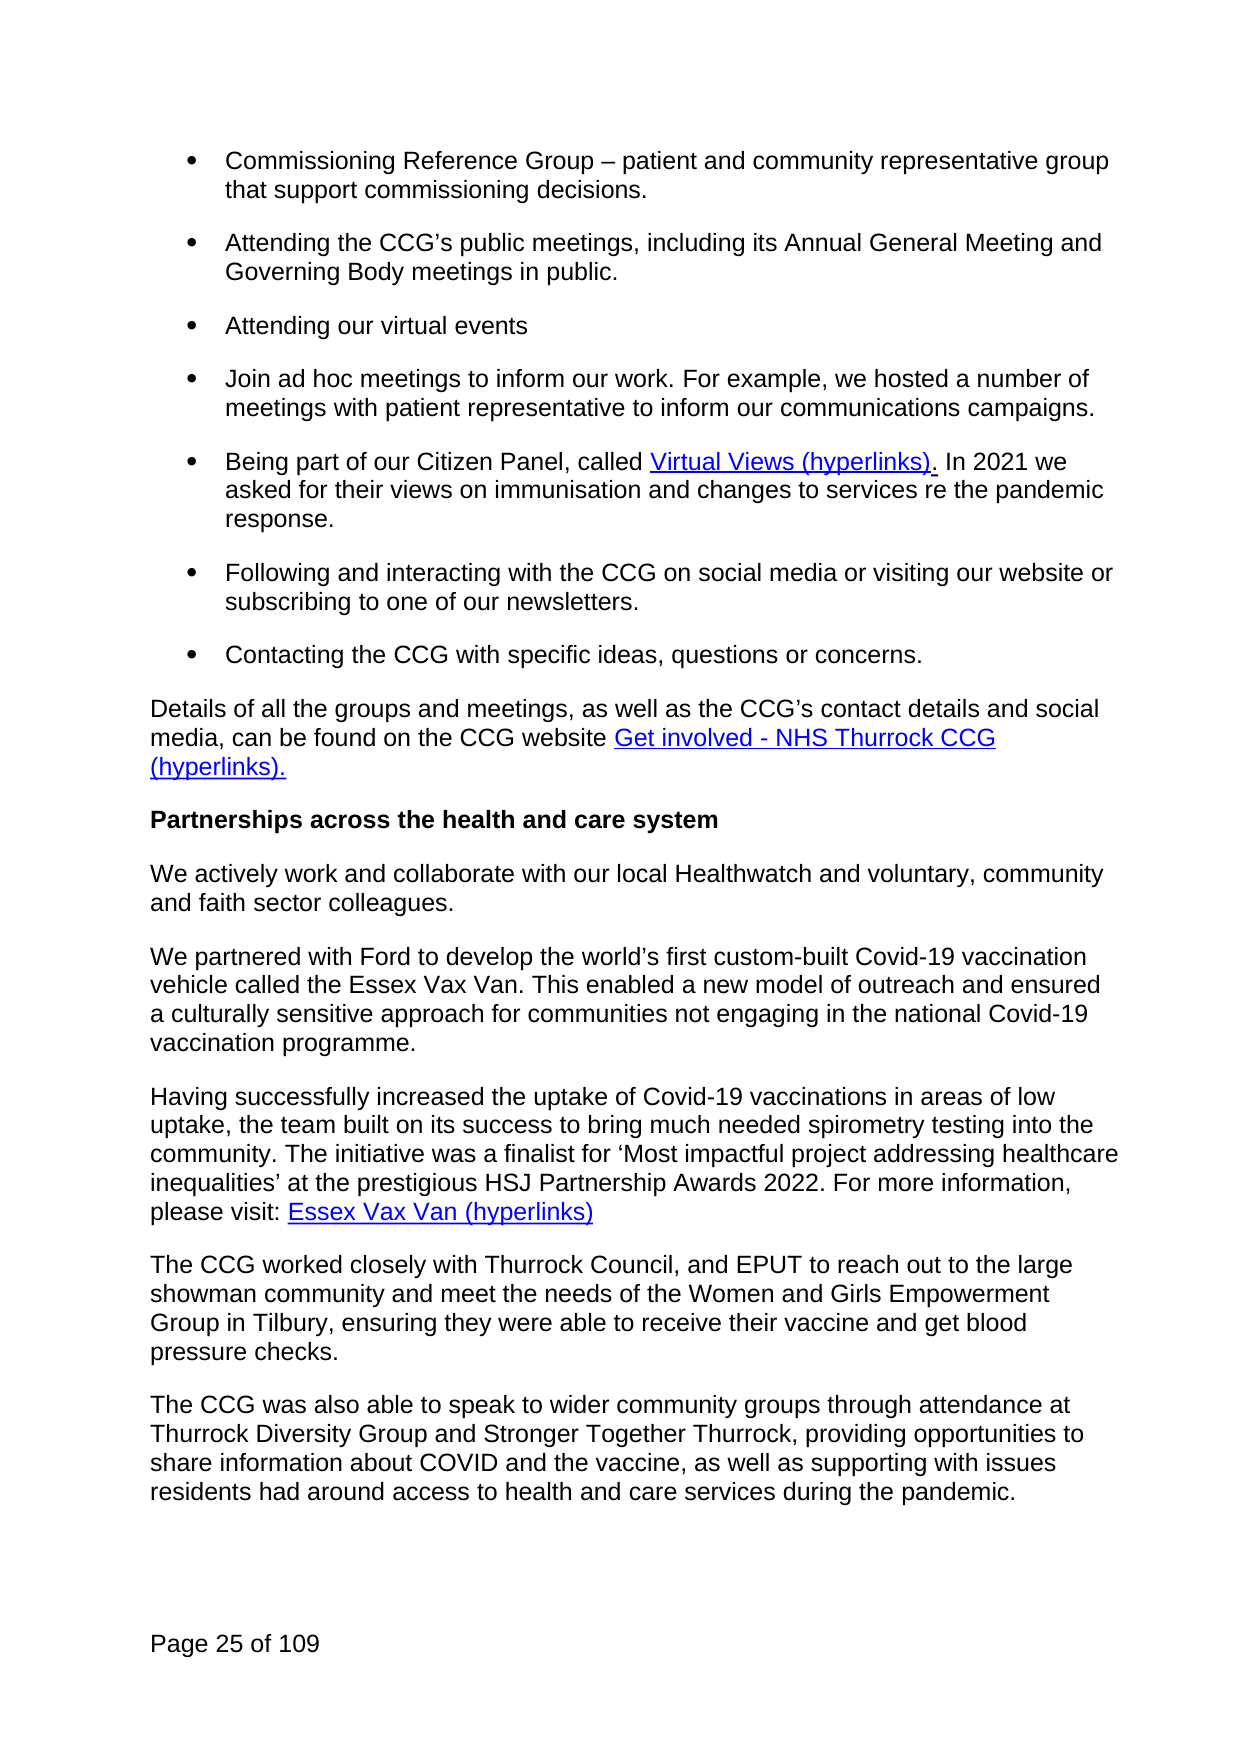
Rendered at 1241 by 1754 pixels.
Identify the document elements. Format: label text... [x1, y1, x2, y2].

list Attending the CCG’s public meetings, including its Annual General Meeting and Governing Body meetings in public. [187, 228, 1103, 286]
text We actively work and collaborate with our local Healthwatch and voluntary, community and faith sector colleagues. [150, 859, 1106, 916]
list Following and interacting with the CCG on social media or visiting our website or subscribing to one of our newsletters. [187, 558, 1115, 615]
text Having successfully increased the uptake of Covid-19 vaccinations in areas of low uptake, the team built on its success to bring much needed spirometry testing into the community. The initiative was a finalist for ‘Most impactful project addressing healthcare inequalities’ at the prestigious HSJ Partnership Awards 2022. For more information, please visit: Essex Vax Van (hyperlinks) [150, 1081, 1122, 1225]
list Being part of our Citizen Panel, called Virtual Views (hyperlinks). In 2021 we asked for their views on immunisation and changes to services re the pandemic response. [187, 447, 1105, 533]
list Contacting the CCG with specific ideas, questions or concerns. [187, 640, 1157, 669]
subtitle Partnerships across the health and care system [150, 805, 1157, 834]
list Join ad hoc meetings to inform our work. For example, we hosted a number of meetings with patient representative to inform our communications campaigns. [187, 364, 1097, 422]
list Attending our virtual events [187, 311, 1157, 339]
text The CCG was also able to speak to wider community groups through attendance at Thurrock Diversity Group and Stronger Together Thurrock, providing opportunities to share information about COVID and the vaccine, as well as supporting with issues residents had around access to health and care services during the pandemic. [150, 1390, 1087, 1505]
list Commissioning Reference Group – patient and community representative group that support commissioning decisions. [187, 146, 1111, 203]
text Details of all the groups and meetings, as well as the CCG’s contact details and social media, can be found on the CCG website Get involved - NHS Thurrock CCG (hyperlinks). [150, 694, 1102, 780]
text The CCG worked closely with Thurrock Council, and EPUT to reach out to the large showman community and meet the needs of the Women and Girls Empowerment Group in Tilbury, ensuring they were able to receive their vaccine and get blood pressure checks. [150, 1250, 1076, 1365]
text We partnered with Ford to develop the world’s first custom-built Covid-19 vaccination vehicle called the Essex Vax Van. This enabled a new model of outreach and ensured a culturally sensitive approach for communities not engaging in the national Covid-19 vaccination programme. [150, 941, 1104, 1056]
